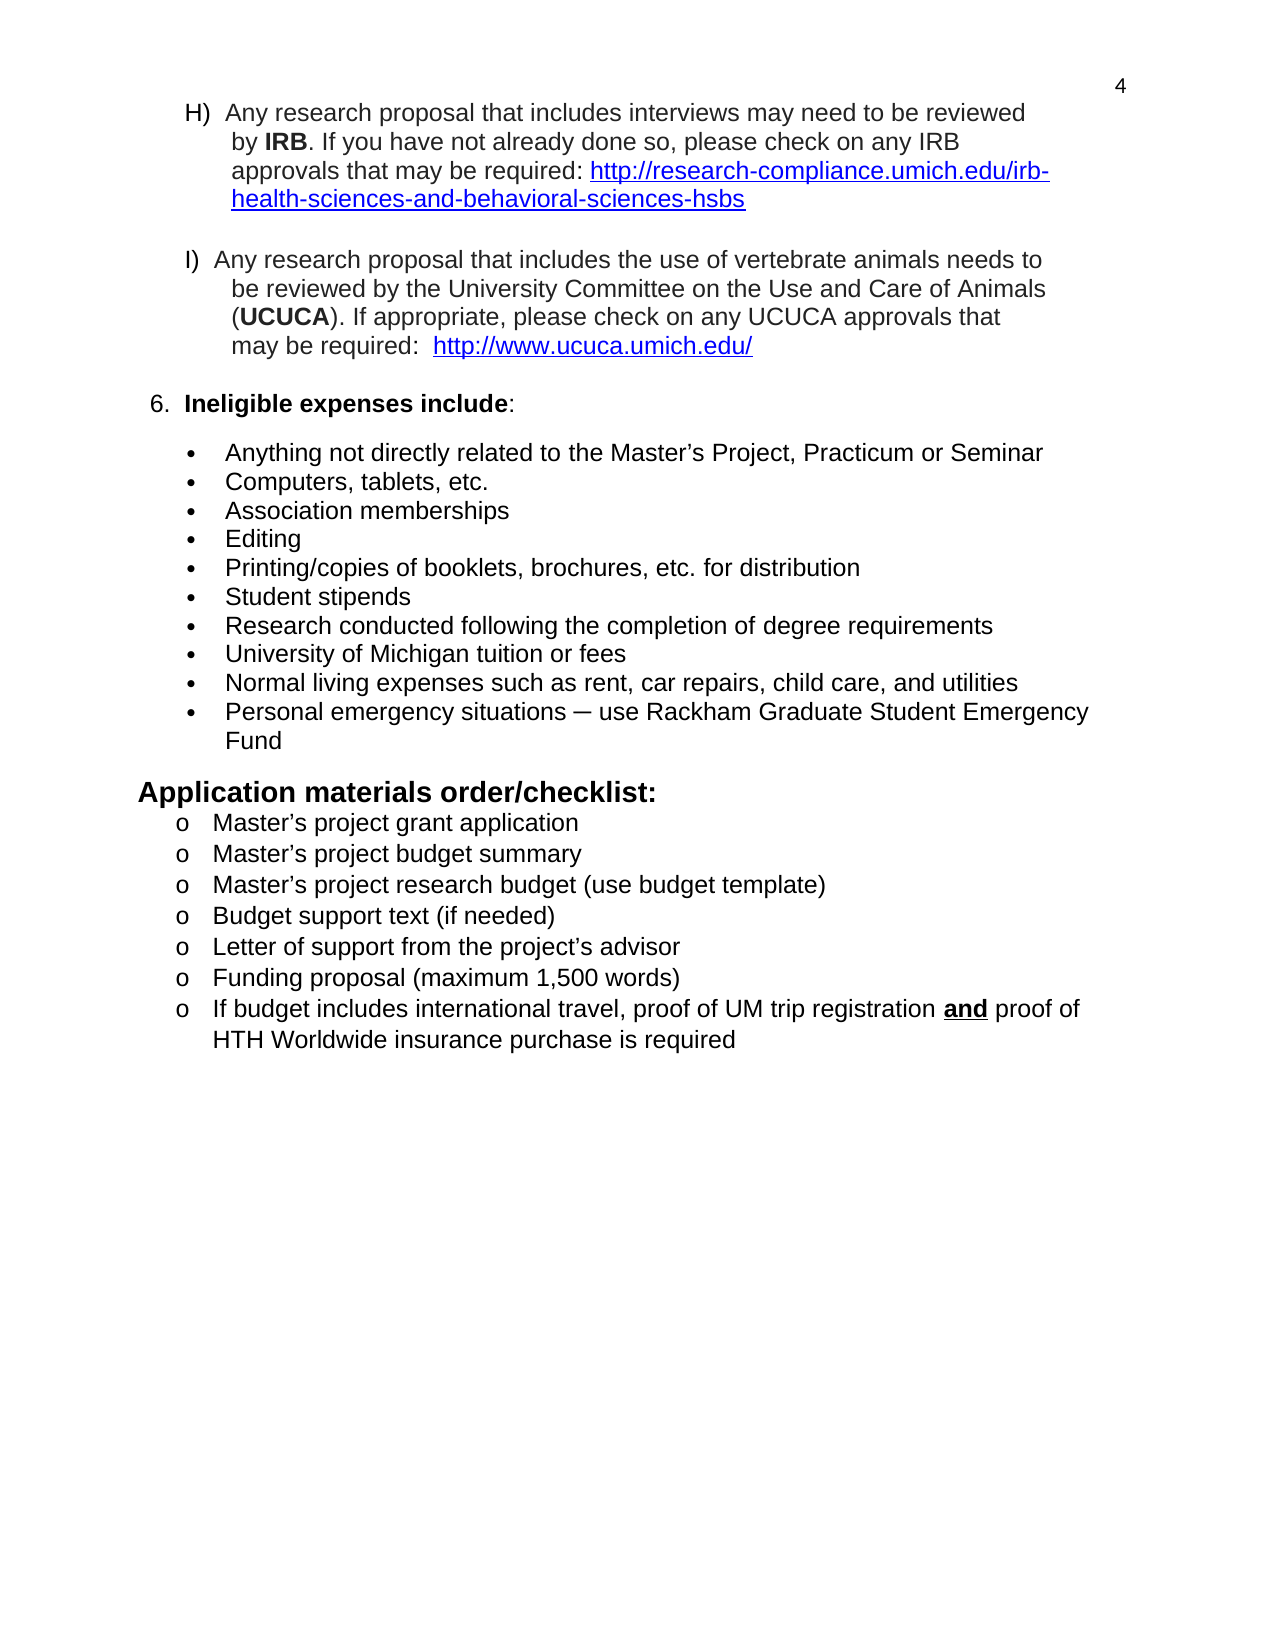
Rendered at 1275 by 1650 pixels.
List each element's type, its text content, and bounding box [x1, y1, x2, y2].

text  Editing [187, 524, 1139, 553]
text  Computers, tablets, etc. [187, 467, 1139, 496]
list Master’s project budget summary [175, 839, 1137, 870]
text H) Any research proposal that includes interviews may need to be reviewed by IRB. If you have not already done so, please check on any IRB approvals that may be required: http://research-compliance.umich.edu/irb-health-sciences-and-behavioral-sciences-hsbs [184, 98, 1055, 213]
text  Association memberships [187, 496, 1139, 524]
text  University of Michigan tuition or fees [187, 639, 1139, 668]
list Letter of support from the project’s advisor [175, 932, 1137, 963]
list If budget includes international travel, proof of UM trip registration and proof of HTH Worldwide insurance purchase is required [175, 994, 1137, 1054]
text 6. Ineligible expenses include: [149, 389, 1139, 417]
text Application materials order/checklist: [137, 775, 1137, 808]
list Master’s project grant application [175, 808, 1137, 839]
text  Research conducted following the completion of degree requirements [187, 611, 1139, 639]
list Funding proposal (maximum 1,500 words) [175, 963, 1137, 994]
text I) Any research proposal that includes the use of vertebrate animals needs to be reviewed by the University Committee on the Use and Care of Animals (UCUCA). If appropriate, please check on any UCUCA approvals that may be required: http://www.ucuca.umich.edu/ [184, 245, 1055, 360]
text Fund [225, 726, 1139, 754]
text  Student stipends [187, 582, 1139, 611]
list Budget support text (if needed) [175, 901, 1137, 932]
text  Personal emergency situations ─ use Rackham Graduate Student Emergency [187, 697, 1139, 726]
text  Printing/copies of booklets, brochures, etc. for distribution [187, 553, 1139, 582]
text  Normal living expenses such as rent, car repairs, child care, and utilities [187, 668, 1139, 697]
text  Anything not directly related to the Master’s Project, Practicum or Seminar [187, 438, 1139, 467]
list Master’s project research budget (use budget template) [175, 870, 1137, 901]
